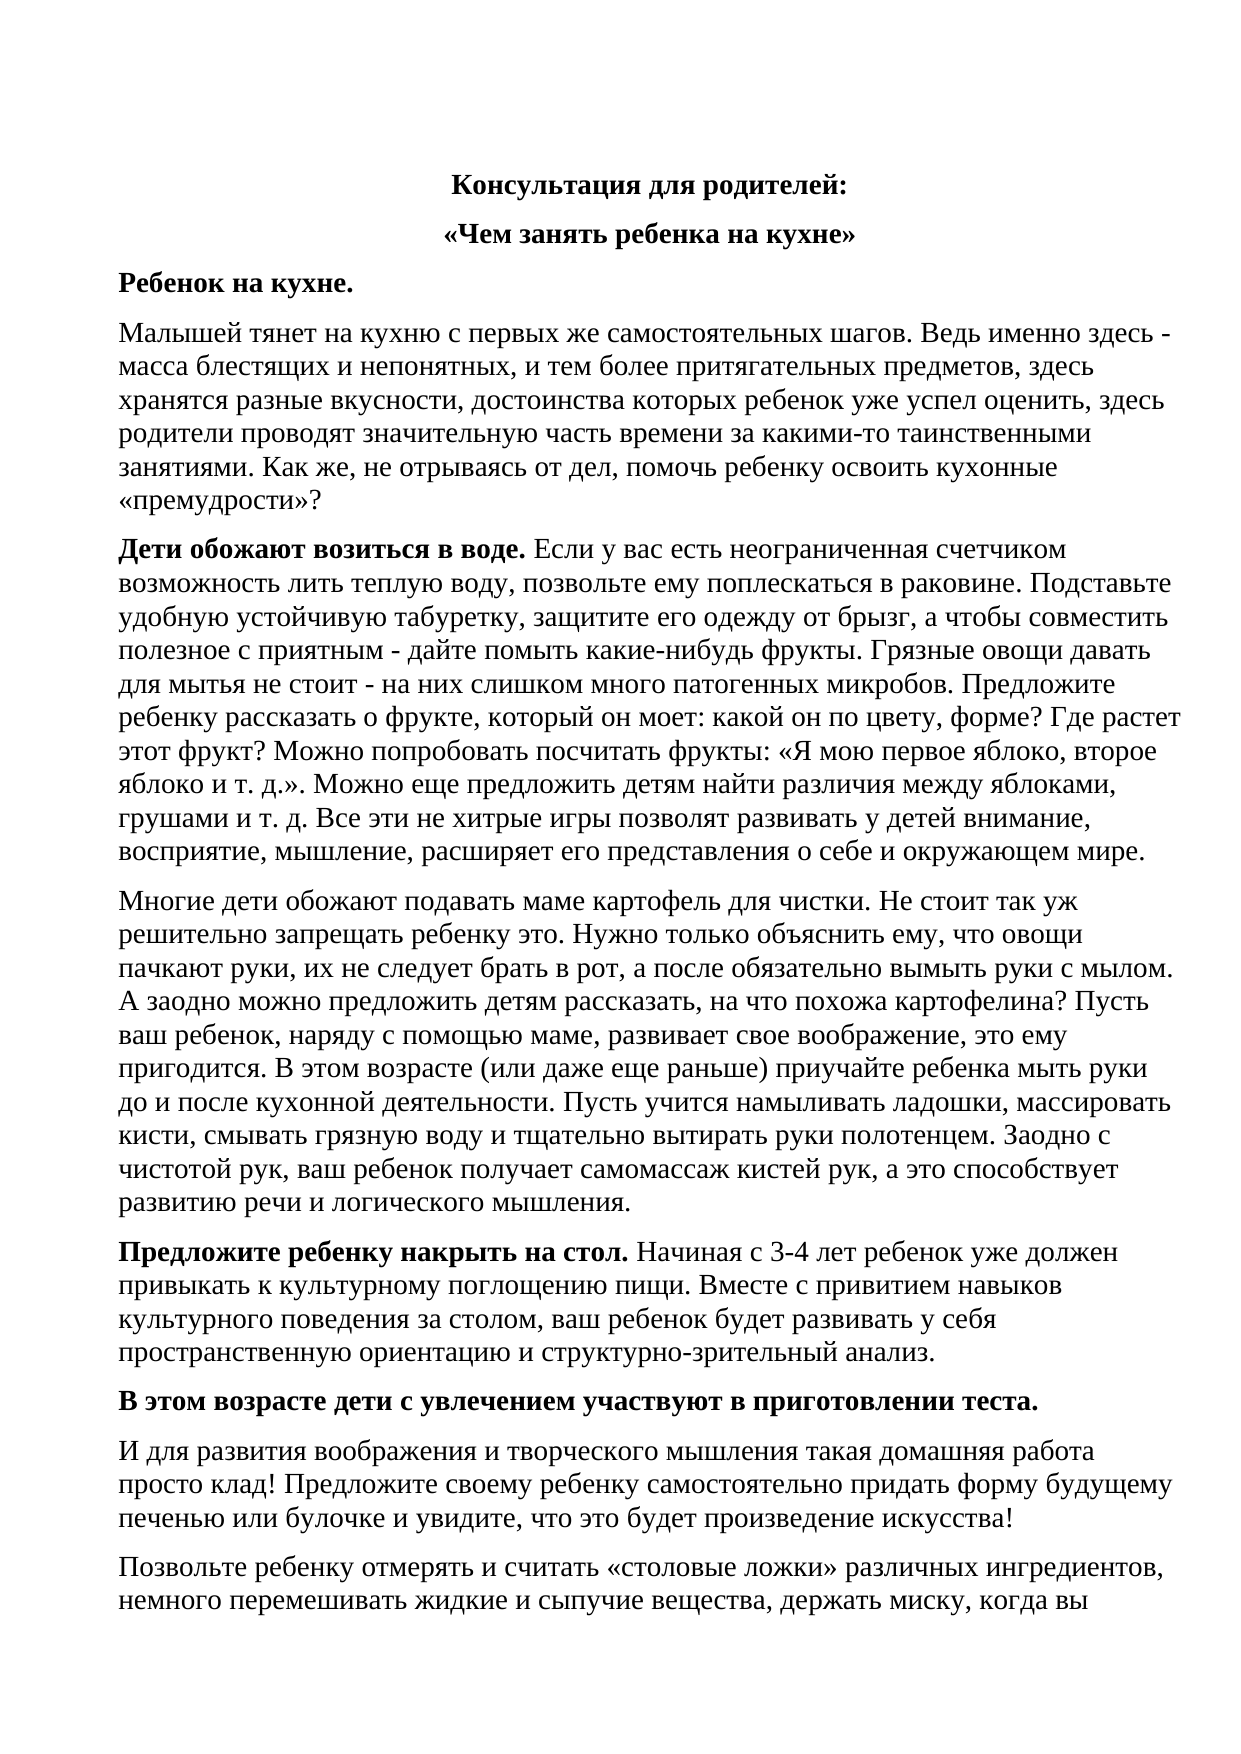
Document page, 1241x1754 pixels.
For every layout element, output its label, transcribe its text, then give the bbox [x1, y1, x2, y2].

text Ребенок на кухне. [118, 266, 1181, 299]
text Консультация для родителей: [118, 167, 1181, 201]
text Многие дети обожают подавать маме картофель для чистки. Не стоит так уж решительно запрещать ребенку это. Нужно только объяснить ему, что овощи пачкают руки, их не следует брать в рот, а после обязательно вымыть руки с мылом. А заодно можно предложить детям рассказать, на что похожа картофелина? Пусть ваш ребенок, наряду с помощью маме, развивает свое воображение, это ему пригодится. В этом возрасте (или даже еще раньше) приучайте ребенка мыть руки до и после кухонной деятельности. Пусть учится намыливать ладошки, массировать кисти, смывать грязную воду и тщательно вытирать руки полотенцем. Заодно с чистотой рук, ваш ребенок получает самомассаж кистей рук, а это способствует развитию речи и логического мышления. [118, 883, 1181, 1218]
text Малышей тянет на кухню с первых же самостоятельных шагов. Ведь именно здесь - масса блестящих и непонятных, и тем более притягательных предметов, здесь хранятся разные вкусности, достоинства которых ребенок уже успел оценить, здесь родители проводят значительную часть времени за какими-то таинственными занятиями. Как же, не отрываясь от дел, помочь ребенку освоить кухонные «премудрости»? [118, 315, 1181, 516]
text «Чем занять ребенка на кухне» [118, 216, 1181, 250]
text Предложите ребенку накрыть на стол. Начиная с 3-4 лет ребенок уже должен привыкать к культурному поглощению пищи. Вместе с привитием навыков культурного поведения за столом, ваш ребенок будет развивать у себя пространственную ориентацию и структурно-зрительный анализ. [118, 1234, 1181, 1368]
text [118, 1549, 1181, 1616]
text И для развития воображения и творческого мышления такая домашняя работа просто клад! Предложите своему ребенку самостоятельно придать форму будущему печенью или булочке и увидите, что это будет произведение искусства! [118, 1433, 1181, 1533]
text Дети обожают возиться в воде. Если у вас есть неограниченная счетчиком возможность лить теплую воду, позвольте ему поплескаться в раковине. Подставьте удобную устойчивую табуретку, защитите его одежду от брызг, а чтобы совместить полезное с приятным - дайте помыть какие-нибудь фрукты. Грязные овощи давать для мытья не стоит - на них слишком много патогенных микробов. Предложите ребенку рассказать о фрукте, который он моет: какой он по цвету, форме? Где растет этот фрукт? Можно попробовать посчитать фрукты: «Я мою первое яблоко, второе яблоко и т. д.». Можно еще предложить детям найти различия между яблоками, грушами и т. д. Все эти не хитрые игры позволят развивать у детей внимание, восприятие, мышление, расширяет его представления о себе и окружающем мире. [118, 532, 1181, 867]
text В этом возрасте дети с увлечением участвуют в приготовлении теста. [118, 1383, 1181, 1417]
